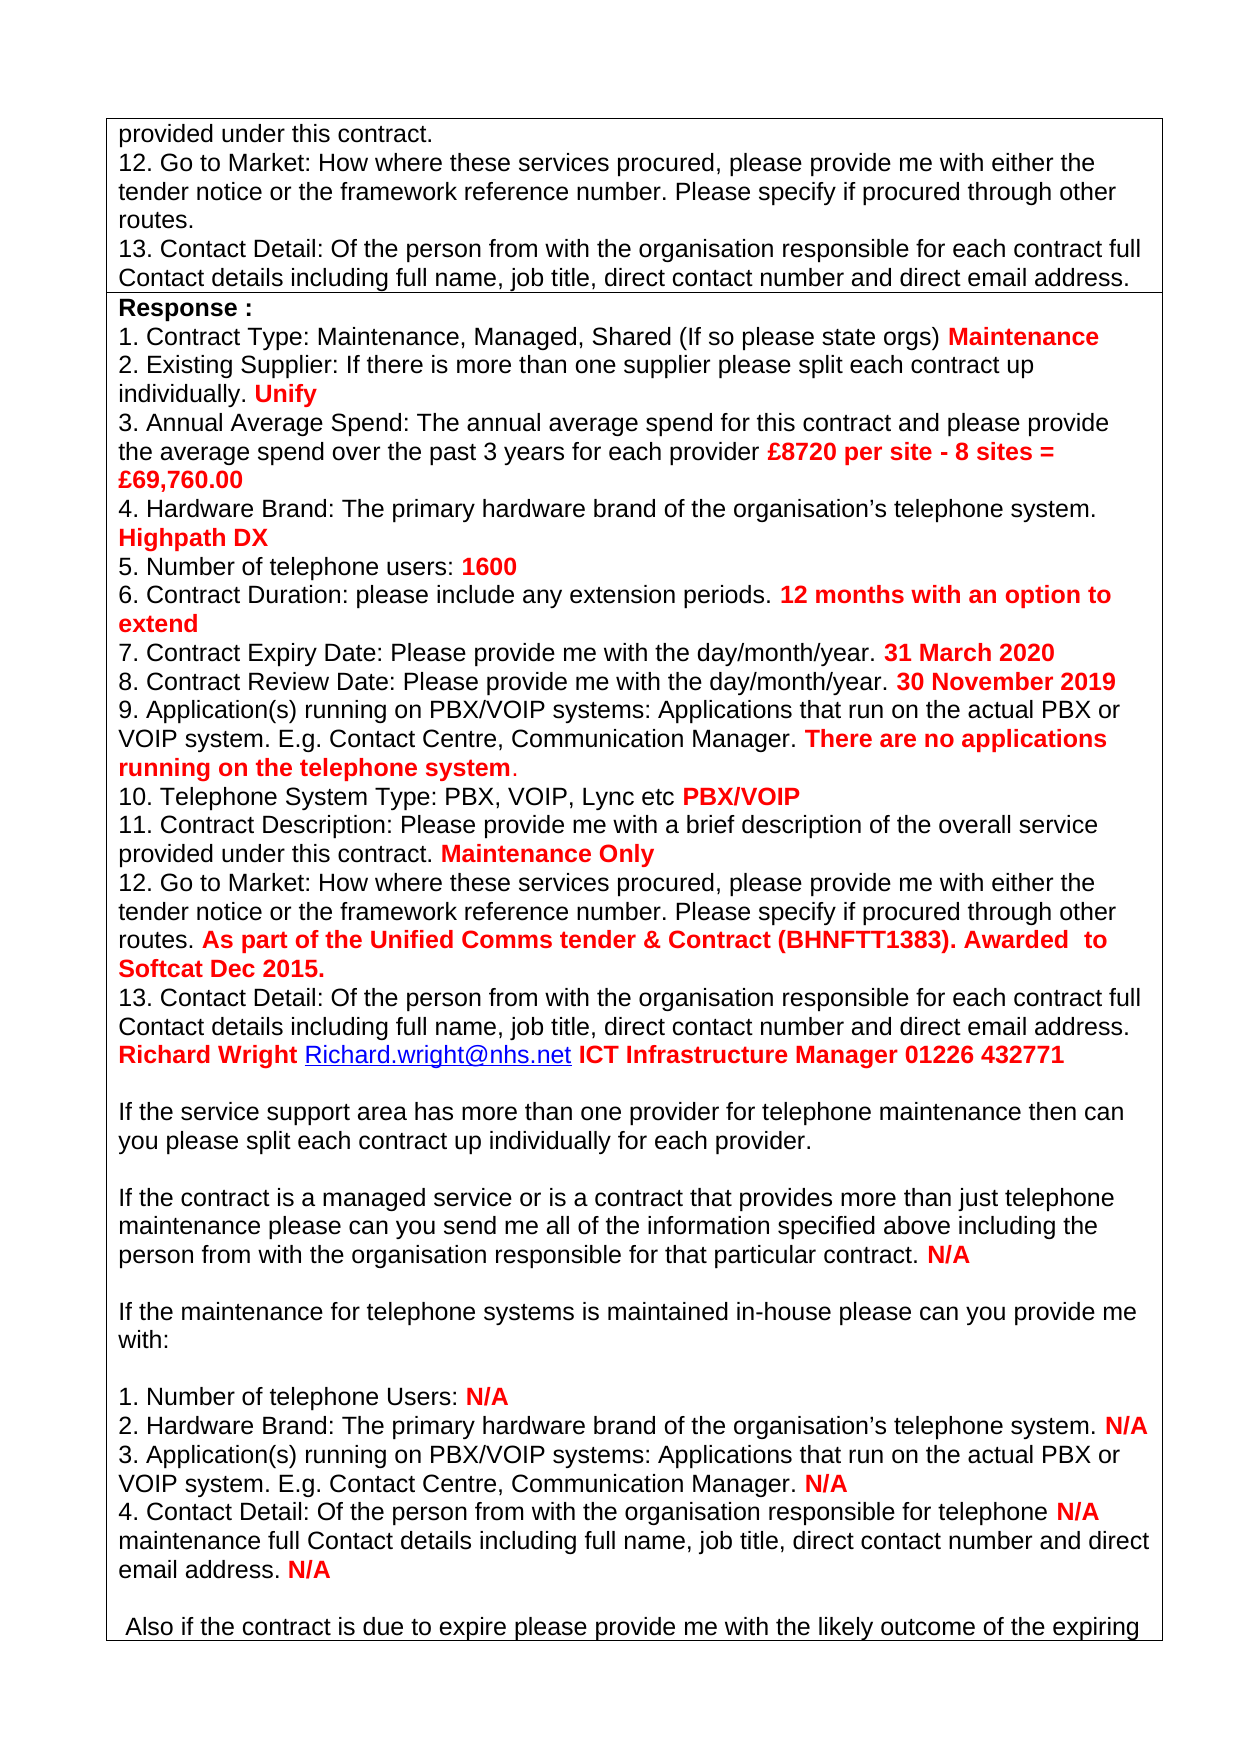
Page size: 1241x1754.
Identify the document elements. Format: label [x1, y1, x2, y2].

table_cell [107, 293, 1162, 1640]
table_cell [107, 119, 1162, 292]
